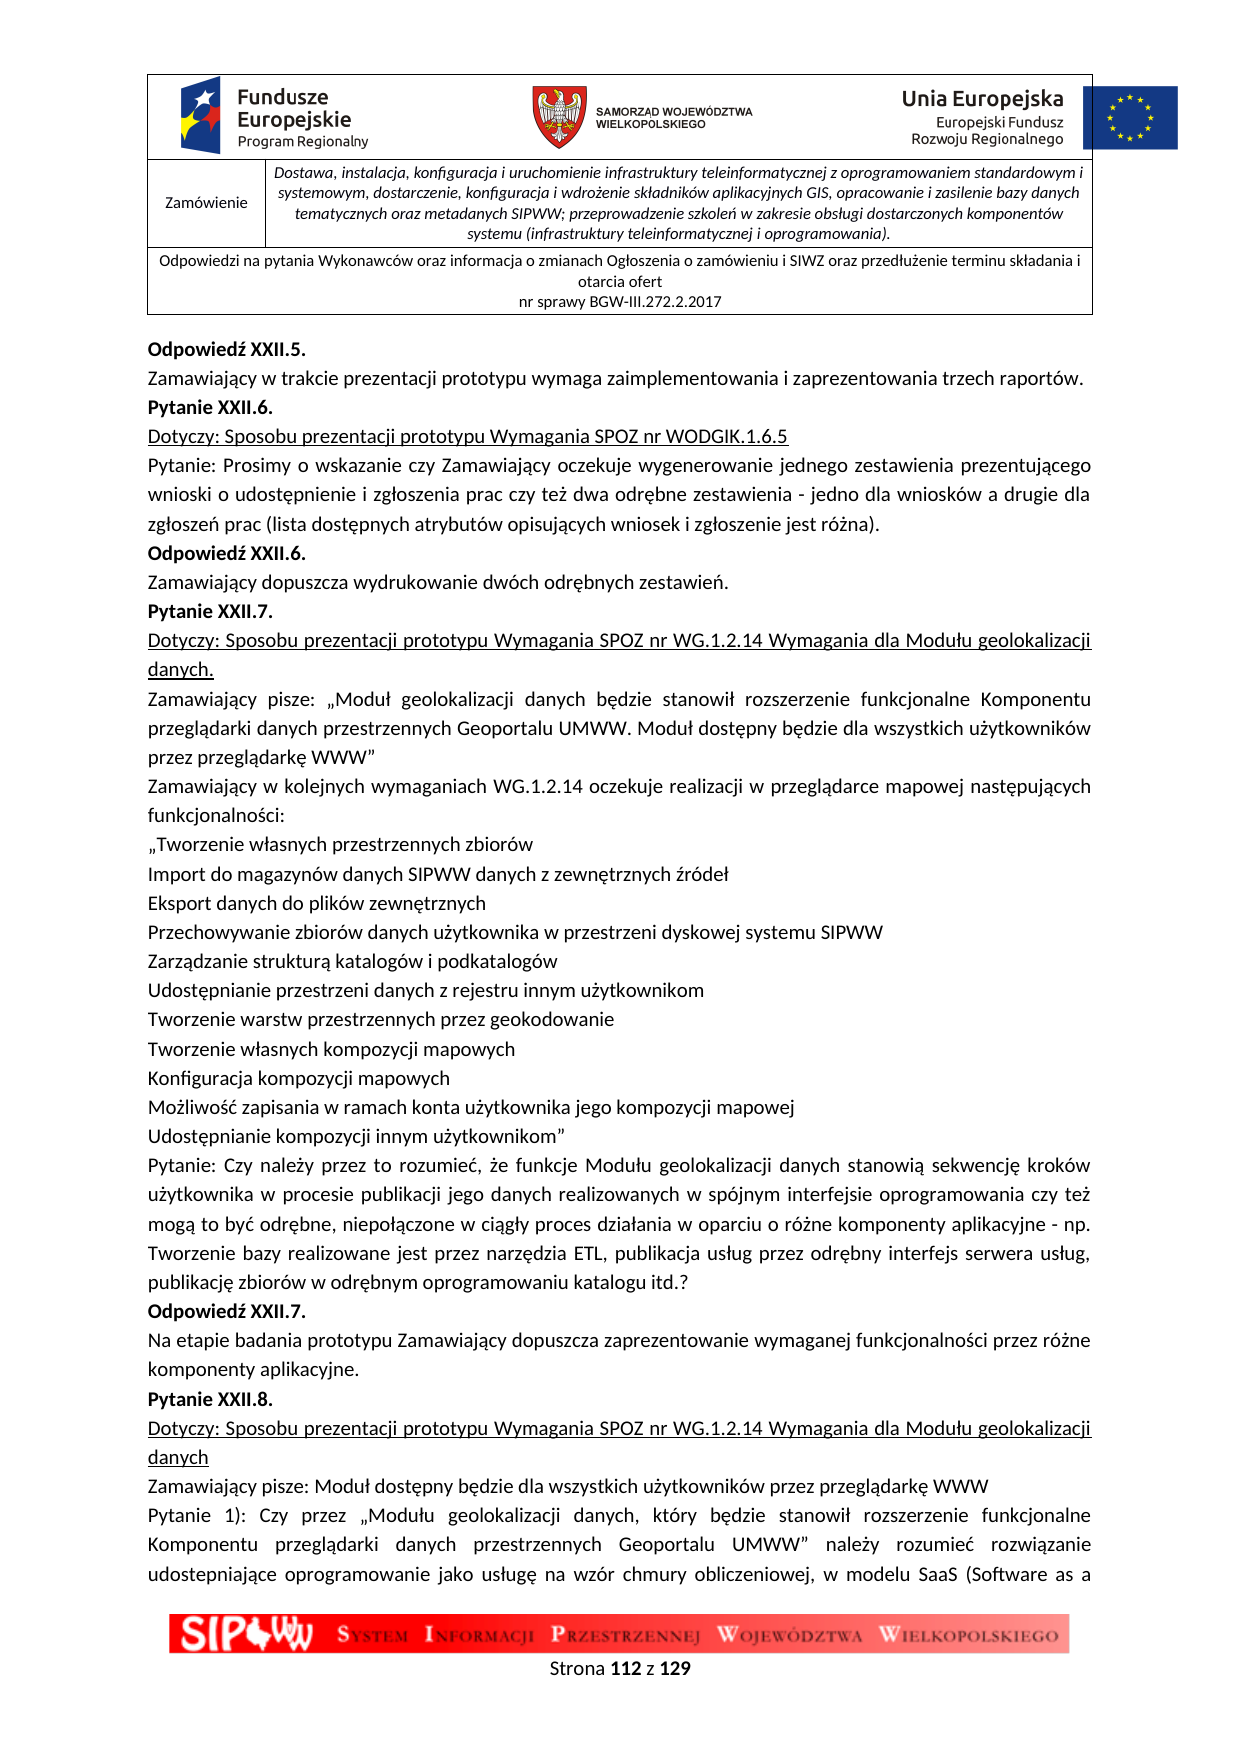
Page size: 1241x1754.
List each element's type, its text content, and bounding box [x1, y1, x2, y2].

picture [1093, 74, 1183, 157]
text Pytanie: Prosimy o wskazanie czy Zamawiający oczekuje wygenerowanie jednego zestawienia prezentującego wnioski o udostępnienie i zgłoszenia prac czy też dwa odrębne zestawienia - jedno dla wniosków a drugie dla zgłoszeń prac (lista dostępnych atrybutów opisujących wniosek i zgłoszenie jest różna). [148, 452, 1093, 536]
text Dotyczy: Sposobu prezentacji prototypu Wymagania SPOZ nr WG.1.2.14 Wymagania dla Modułu geolokalizacji danych. [148, 627, 1093, 682]
text Zamawiający w kolejnych wymaganiach WG.1.2.14 oczekuje realizacji w przeglądarce mapowej następujących funkcjonalności: [148, 773, 1093, 828]
text Zamawiający pisze: „Moduł geolokalizacji danych będzie stanowił rozszerzenie funkcjonalne Komponentu przeglądarki danych przestrzennych Geoportalu UMWW. Moduł dostępny będzie dla wszystkich użytkowników przez przeglądarkę WWW” [148, 686, 1093, 769]
text Udostępnianie kompozycji innym użytkownikom” [148, 1123, 1093, 1149]
text Możliwość zapisania w ramach konta użytkownika jego kompozycji mapowej [148, 1094, 1093, 1119]
picture [177, 75, 1092, 157]
text Odpowiedź XXII.7. [148, 1298, 1093, 1324]
text Pytanie XXII.6. [148, 394, 1093, 419]
text Pytanie: Czy należy przez to rozumieć, że funkcje Modułu geolokalizacji danych stanowią sekwencję kroków użytkownika w procesie publikacji jego danych realizowanych w spójnym interfejsie oprogramowania czy też mogą to być odrębne, niepołączone w ciągły proces działania w oparciu o różne komponenty aplikacyjne - np. Tworzenie bazy realizowane jest przez narzędzia ETL, publikacja usług przez odrębny interfejs serwera usług, publikację zbiorów w odrębnym oprogramowaniu katalogu itd.? [148, 1152, 1093, 1294]
text Tworzenie warstw przestrzennych przez geokodowanie [148, 1007, 1093, 1032]
text Eksport danych do plików zewnętrznych [148, 890, 1093, 915]
text Na etapie badania prototypu Zamawiający dopuszcza zaprezentowanie wymaganej funkcjonalności przez różne komponenty aplikacyjne. [148, 1327, 1093, 1382]
text Zamawiający pisze: Moduł dostępny będzie dla wszystkich użytkowników przez przeglądarkę WWW [148, 1473, 1093, 1499]
text Zamawiający dopuszcza wydrukowanie dwóch odrębnych zestawień. [148, 569, 1093, 594]
text Zamawiający w trakcie prezentacji prototypu wymaga zaimplementowania i zaprezentowania trzech raportów. [148, 365, 1093, 390]
text Pytanie XXII.7. [148, 598, 1093, 624]
text Przechowywanie zbiorów danych użytkownika w przestrzeni dyskowej systemu SIPWW [148, 919, 1093, 944]
text Odpowiedź XXII.5. [148, 336, 1093, 361]
text „Tworzenie własnych przestrzennych zbiorów [148, 832, 1093, 857]
text Odpowiedź XXII.6. [148, 540, 1093, 565]
text Konfiguracja kompozycji mapowych [148, 1065, 1093, 1090]
text Pytanie XXII.8. [148, 1386, 1093, 1411]
text Dotyczy: Sposobu prezentacji prototypu Wymagania SPOZ nr WODGIK.1.6.5 [148, 423, 1093, 449]
text Dotyczy: Sposobu prezentacji prototypu Wymagania SPOZ nr WG.1.2.14 Wymagania dla Modułu geolokalizacji danych [148, 1415, 1093, 1469]
text Tworzenie własnych kompozycji mapowych [148, 1036, 1093, 1061]
text Udostępnianie przestrzeni danych z rejestru innym użytkownikom [148, 977, 1093, 1003]
picture [169, 1614, 1071, 1655]
text Zarządzanie strukturą katalogów i podkatalogów [148, 948, 1093, 974]
text Import do magazynów danych SIPWW danych z zewnętrznych źródeł [148, 861, 1093, 886]
